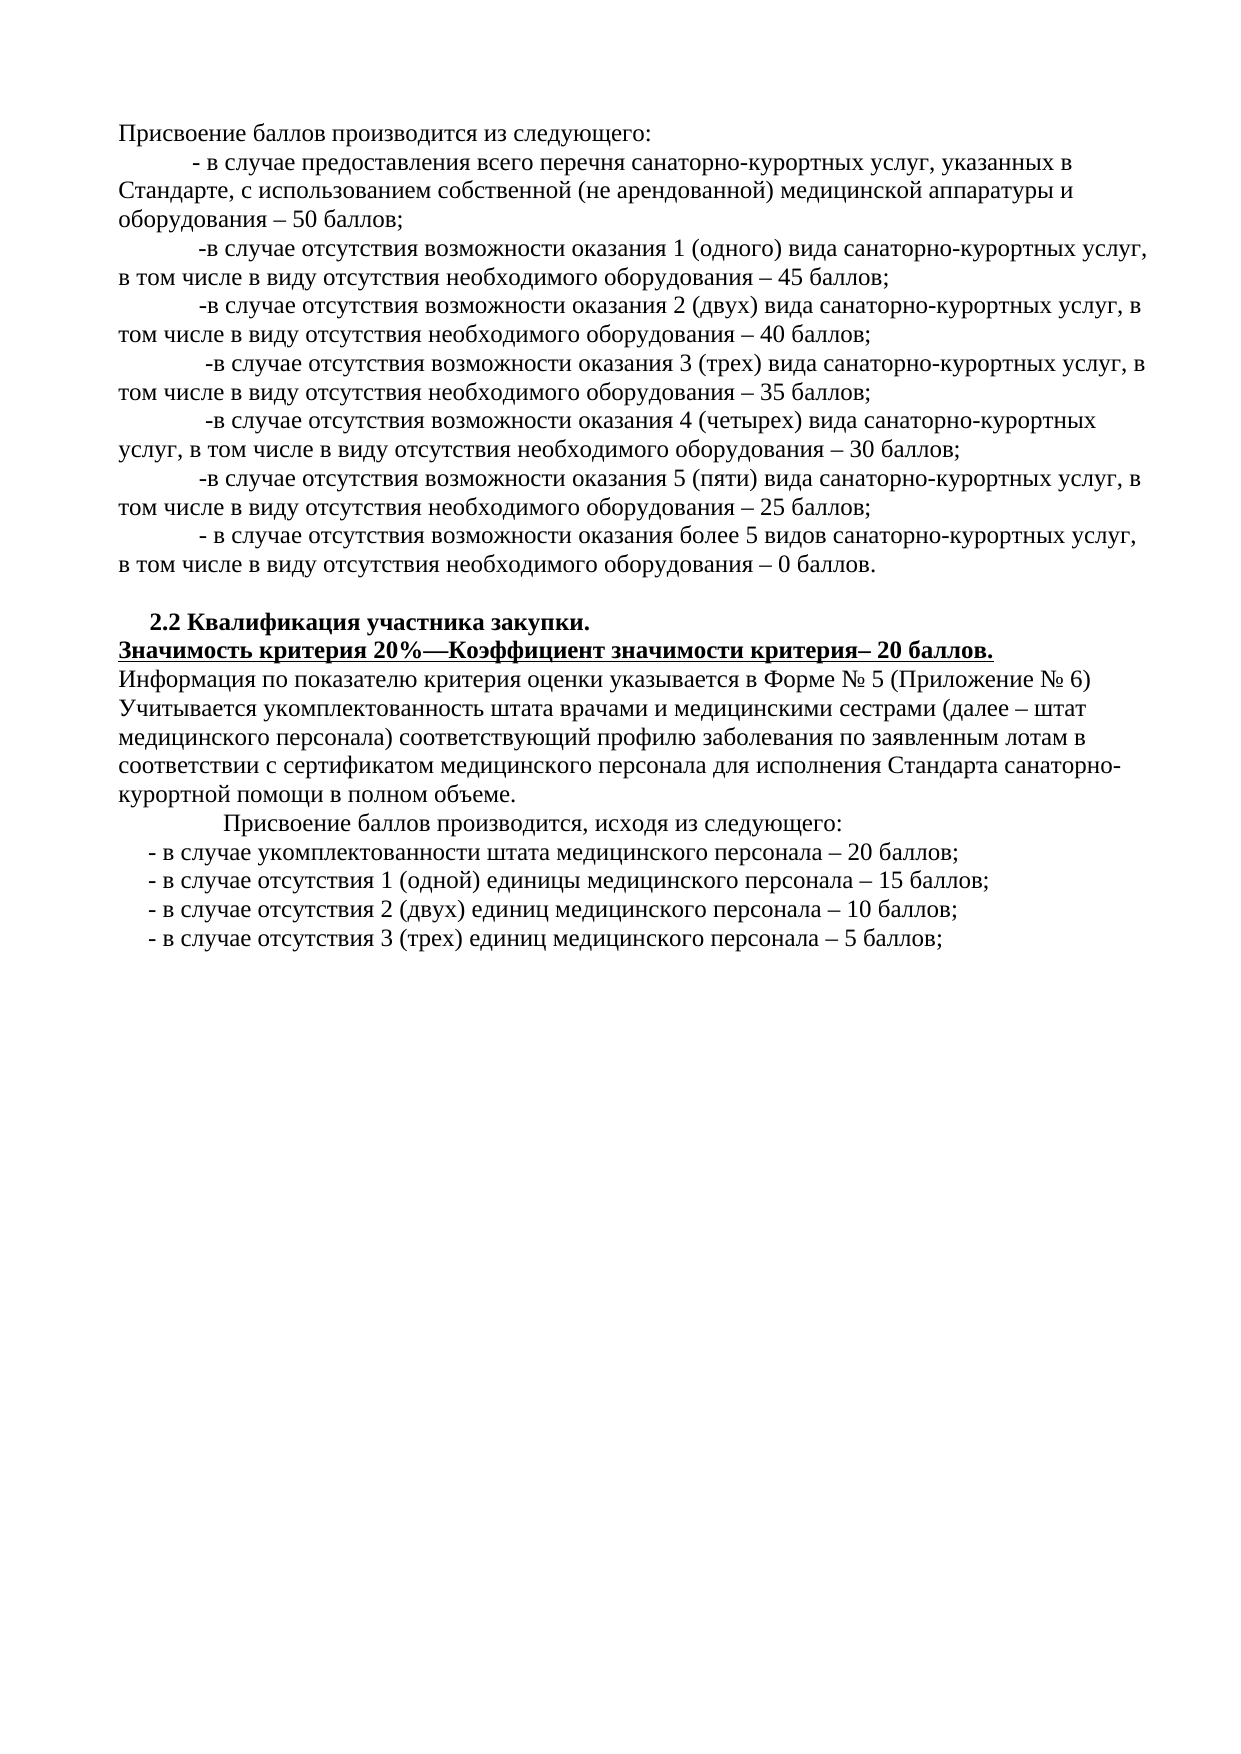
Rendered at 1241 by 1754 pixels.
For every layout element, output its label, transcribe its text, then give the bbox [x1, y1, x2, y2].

text -в случае отсутствия возможности оказания 5 (пяти) вида санаторно-курортных услуг, в том числе в виду отсутствия необходимого оборудования – 25 баллов; [118, 463, 1152, 521]
text Учитывается укомплектованность штата врачами и медицинскими сестрами (далее – штат медицинского персонала) соответствующий профилю заболевания по заявленным лотам в соответствии с сертификатом медицинского персонала для исполнения Стандарта санаторно-курортной помощи в полном объеме. [118, 693, 1152, 808]
text -в случае отсутствия возможности оказания 4 (четырех) вида санаторно-курортных услуг, в том числе в виду отсутствия необходимого оборудования – 30 баллов; [118, 406, 1152, 463]
text - в случае предоставления всего перечня санаторно-курортных услуг, указанных в Стандарте, с использованием собственной (не арендованной) медицинской аппаратуры и оборудования – 50 баллов; [118, 147, 1152, 233]
text - в случае отсутствия 3 (трех) единиц медицинского персонала – 5 баллов; [118, 923, 1152, 952]
text - в случае отсутствия возможности оказания более 5 видов санаторно-курортных услуг, в том числе в виду отсутствия необходимого оборудования – 0 баллов. [118, 521, 1152, 578]
text Информация по показателю критерия оценки указывается в Форме № 5 (Приложение № 6) [118, 664, 1152, 693]
text Присвоение баллов производится из следующего: [118, 118, 1152, 147]
text Присвоение баллов производится, исходя из следующего: [118, 808, 1152, 837]
text Значимость критерия 20%—Коэффициент значимости критерия– 20 баллов. [118, 636, 1152, 664]
text -в случае отсутствия возможности оказания 3 (трех) вида санаторно-курортных услуг, в том числе в виду отсутствия необходимого оборудования – 35 баллов; [118, 348, 1152, 406]
text -в случае отсутствия возможности оказания 1 (одного) вида санаторно-курортных услуг, в том числе в виду отсутствия необходимого оборудования – 45 баллов; [118, 233, 1152, 291]
text - в случае отсутствия 2 (двух) единиц медицинского персонала – 10 баллов; [118, 894, 1152, 923]
text - в случае отсутствия 1 (одной) единицы медицинского персонала – 15 баллов; [118, 866, 1152, 894]
text - в случае укомплектованности штата медицинского персонала – 20 баллов; [118, 837, 1152, 866]
text -в случае отсутствия возможности оказания 2 (двух) вида санаторно-курортных услуг, в том числе в виду отсутствия необходимого оборудования – 40 баллов; [118, 291, 1152, 348]
text 2.2 Квалификация участника закупки. [118, 607, 1152, 636]
